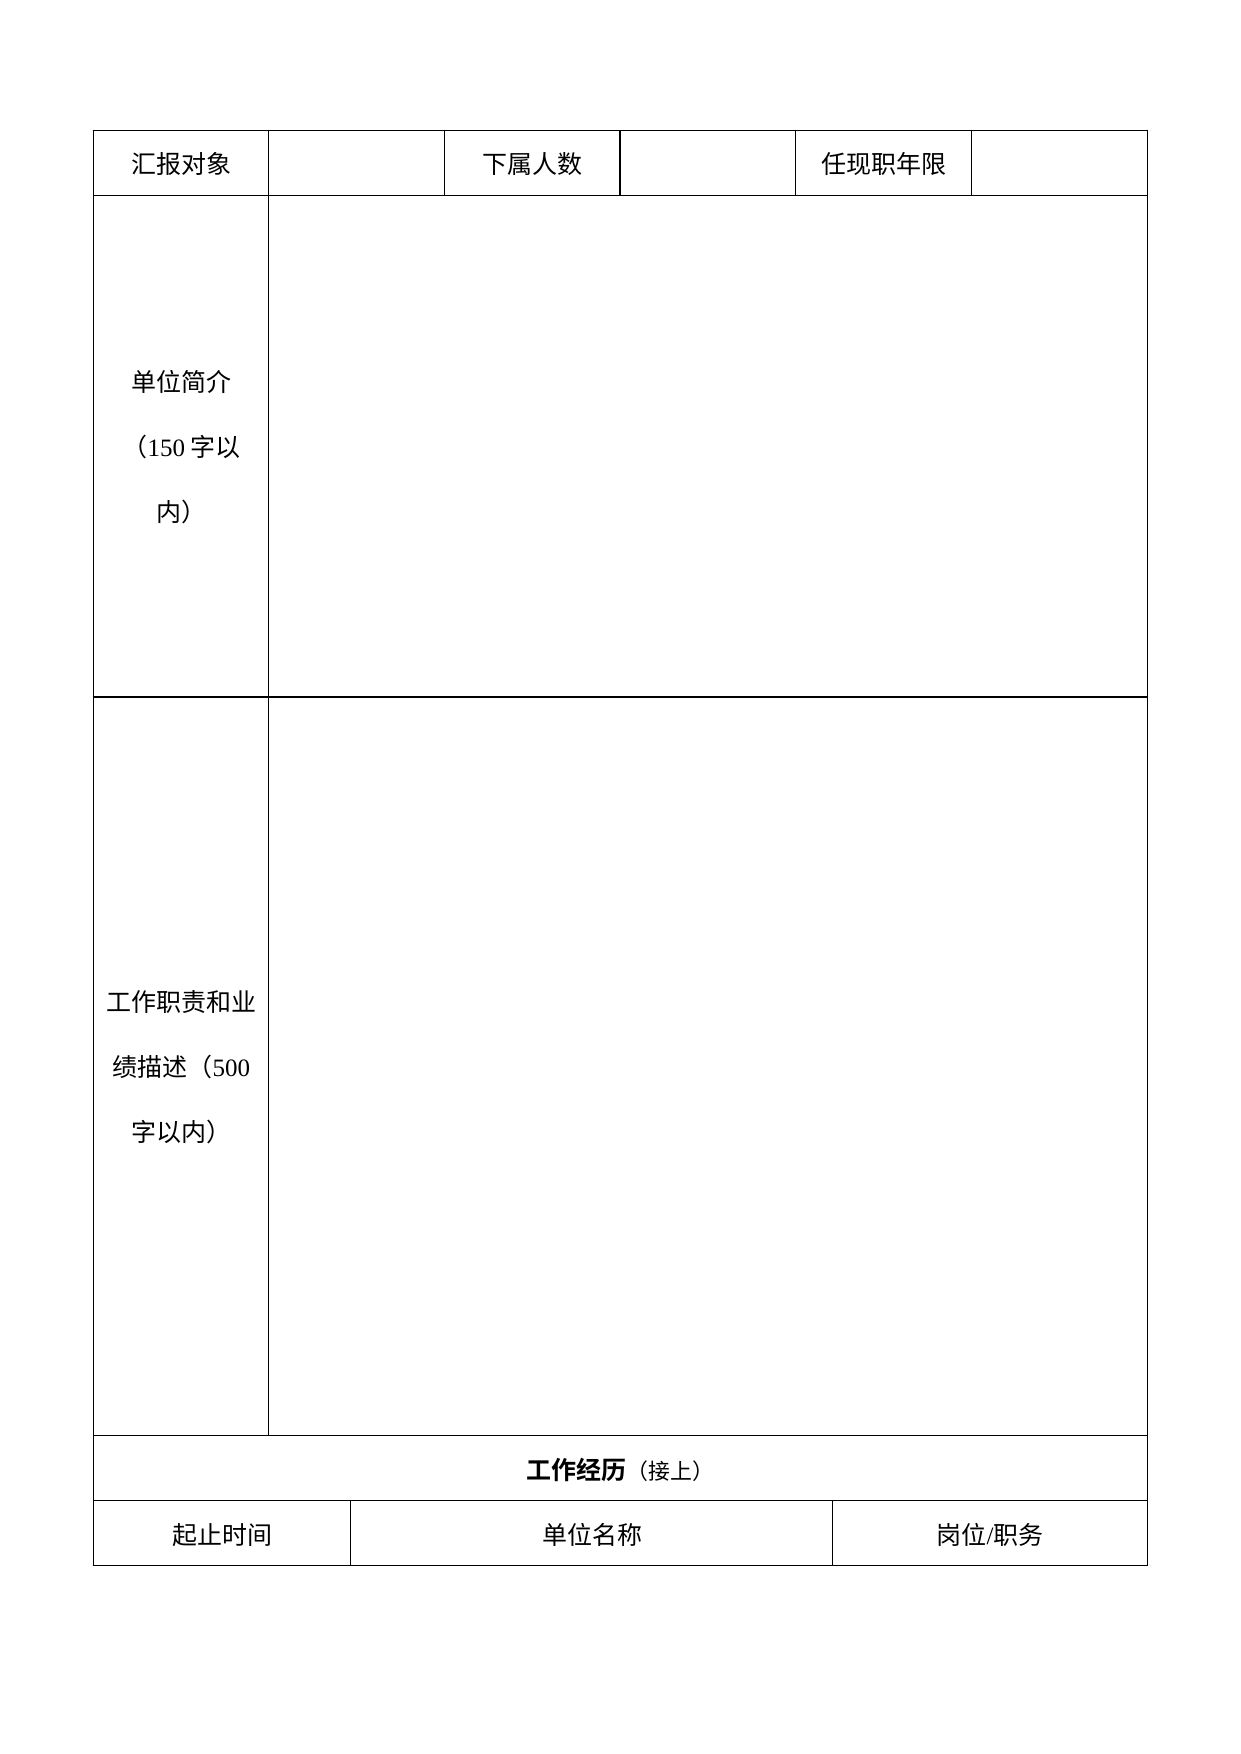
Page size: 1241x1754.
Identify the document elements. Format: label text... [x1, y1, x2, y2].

table_cell [269, 698, 1147, 1435]
table_cell 汇报对象 [94, 131, 268, 194]
table_cell 单位名称 [351, 1501, 832, 1565]
table_cell 工作经历（接上） [94, 1436, 1147, 1500]
table_cell [269, 196, 1147, 696]
table_cell 任现职年限 [796, 131, 971, 194]
table_cell 岗位/职务 [833, 1501, 1147, 1565]
table_cell 起止时间 [94, 1501, 350, 1565]
table_cell 单位简介 （150字以内） [94, 196, 268, 696]
table_cell 下属人数 [445, 131, 619, 194]
table_cell 工作职责和业绩描述（500字以内） [94, 698, 268, 1435]
table_cell [621, 131, 795, 194]
table_cell [269, 131, 444, 194]
table_cell [972, 131, 1147, 194]
